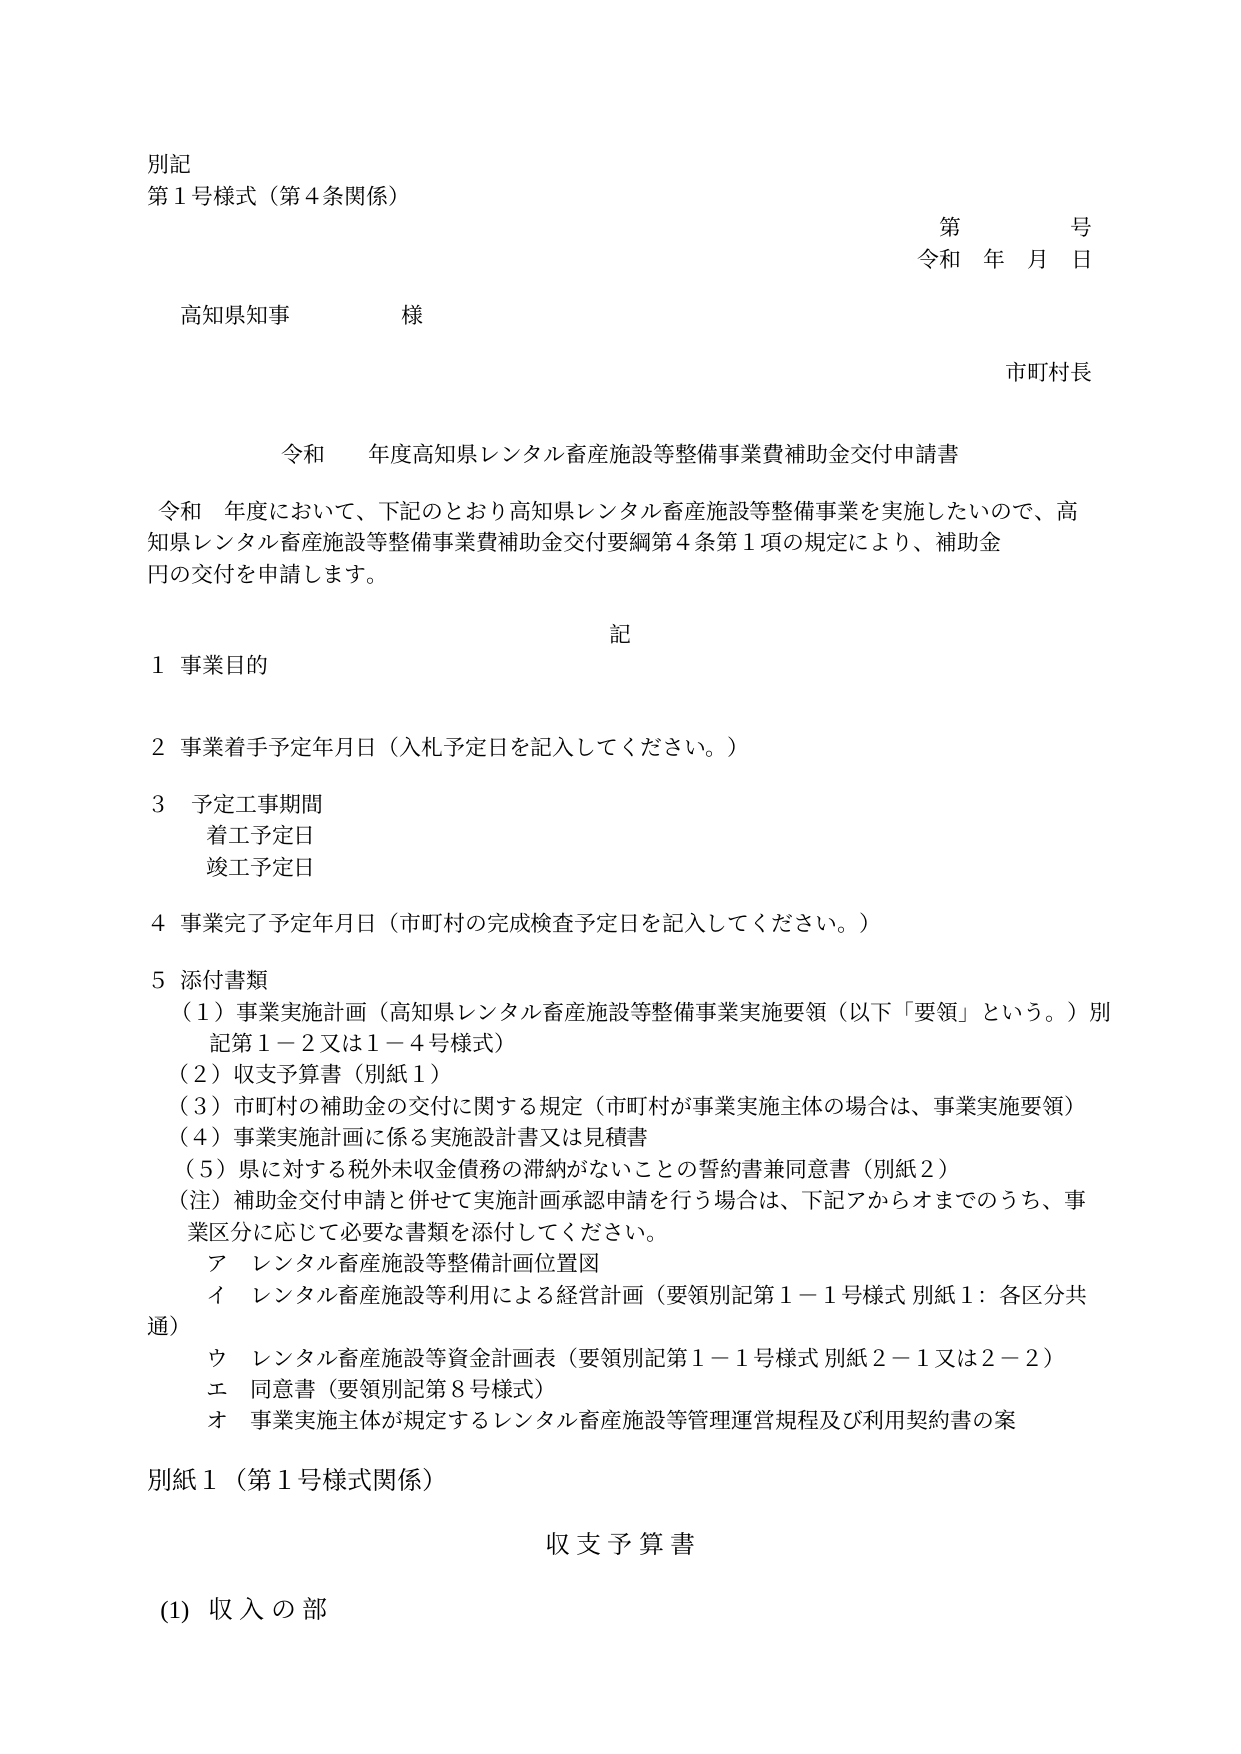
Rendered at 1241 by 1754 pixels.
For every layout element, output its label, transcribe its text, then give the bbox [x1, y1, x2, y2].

text ２ 事業着手予定年月日（入札予定日を記入してください。） [148, 730, 1092, 762]
text 別記 [148, 148, 1092, 179]
text ４ 事業完了予定年月日（市町村の完成検査予定日を記入してください。） [148, 907, 1092, 938]
text 令和 年 月 日 [148, 242, 1092, 273]
text (1) 収 入 の 部 [148, 1590, 1092, 1626]
text ５ 添付書類 [148, 963, 1092, 995]
text 高知県知事 様 [148, 299, 1092, 330]
text 収 支 予 算 書 [148, 1525, 1092, 1561]
text 市町村長 [148, 355, 1092, 387]
text （４）事業実施計画に係る実施設計書又は見積書 [148, 1121, 1092, 1152]
text ウ レンタル畜産施設等資金計画表（要領別記第１－１号様式 別紙２－１又は２－２） [148, 1341, 1092, 1372]
text （１）事業実施計画（高知県レンタル畜産施設等整備事業実施要領（以下「要領」という。）別記第１－２又は１－４号様式） [170, 995, 1129, 1058]
text 第 号 [148, 211, 1092, 242]
text 別紙１（第１号様式関係） [148, 1460, 1092, 1496]
text ３ 予定工事期間 [148, 787, 1092, 818]
text イ レンタル畜産施設等利用による経営計画（要領別記第１－１号様式 別紙１：各区分共通） [148, 1278, 1092, 1341]
text ア レンタル畜産施設等整備計画位置図 [148, 1246, 1092, 1278]
text 記 [148, 617, 1092, 648]
text （３）市町村の補助金の交付に関する規定（市町村が事業実施主体の場合は、事業実施要領） [148, 1089, 1092, 1121]
text 第１号様式（第４条関係） [148, 179, 1092, 211]
text 令和 年度において、下記のとおり高知県レンタル畜産施設等整備事業を実施したいので、高知県レンタル畜産施設等整備事業費補助金交付要綱第４条第１項の規定により、補助金 円の交付を申請します。 [148, 494, 1092, 588]
text （５）県に対する税外未収金債務の滞納がないことの誓約書兼同意書（別紙２） [148, 1152, 1092, 1183]
text 着工予定日 [148, 818, 1092, 850]
text エ 同意書（要領別記第８号様式） [148, 1372, 1092, 1404]
text １ 事業目的 [148, 648, 1092, 680]
text 竣工予定日 [148, 850, 1092, 881]
text オ 事業実施主体が規定するレンタル畜産施設等管理運営規程及び利用契約書の案 [148, 1404, 1092, 1435]
text 令和 年度高知県レンタル畜産施設等整備事業費補助金交付申請書 [148, 437, 1092, 469]
text （注）補助金交付申請と併せて実施計画承認申請を行う場合は、下記アからオまでのうち、事業区分に応じて必要な書類を添付してください。 [167, 1183, 1092, 1246]
text （２）収支予算書（別紙１） [148, 1058, 1092, 1089]
